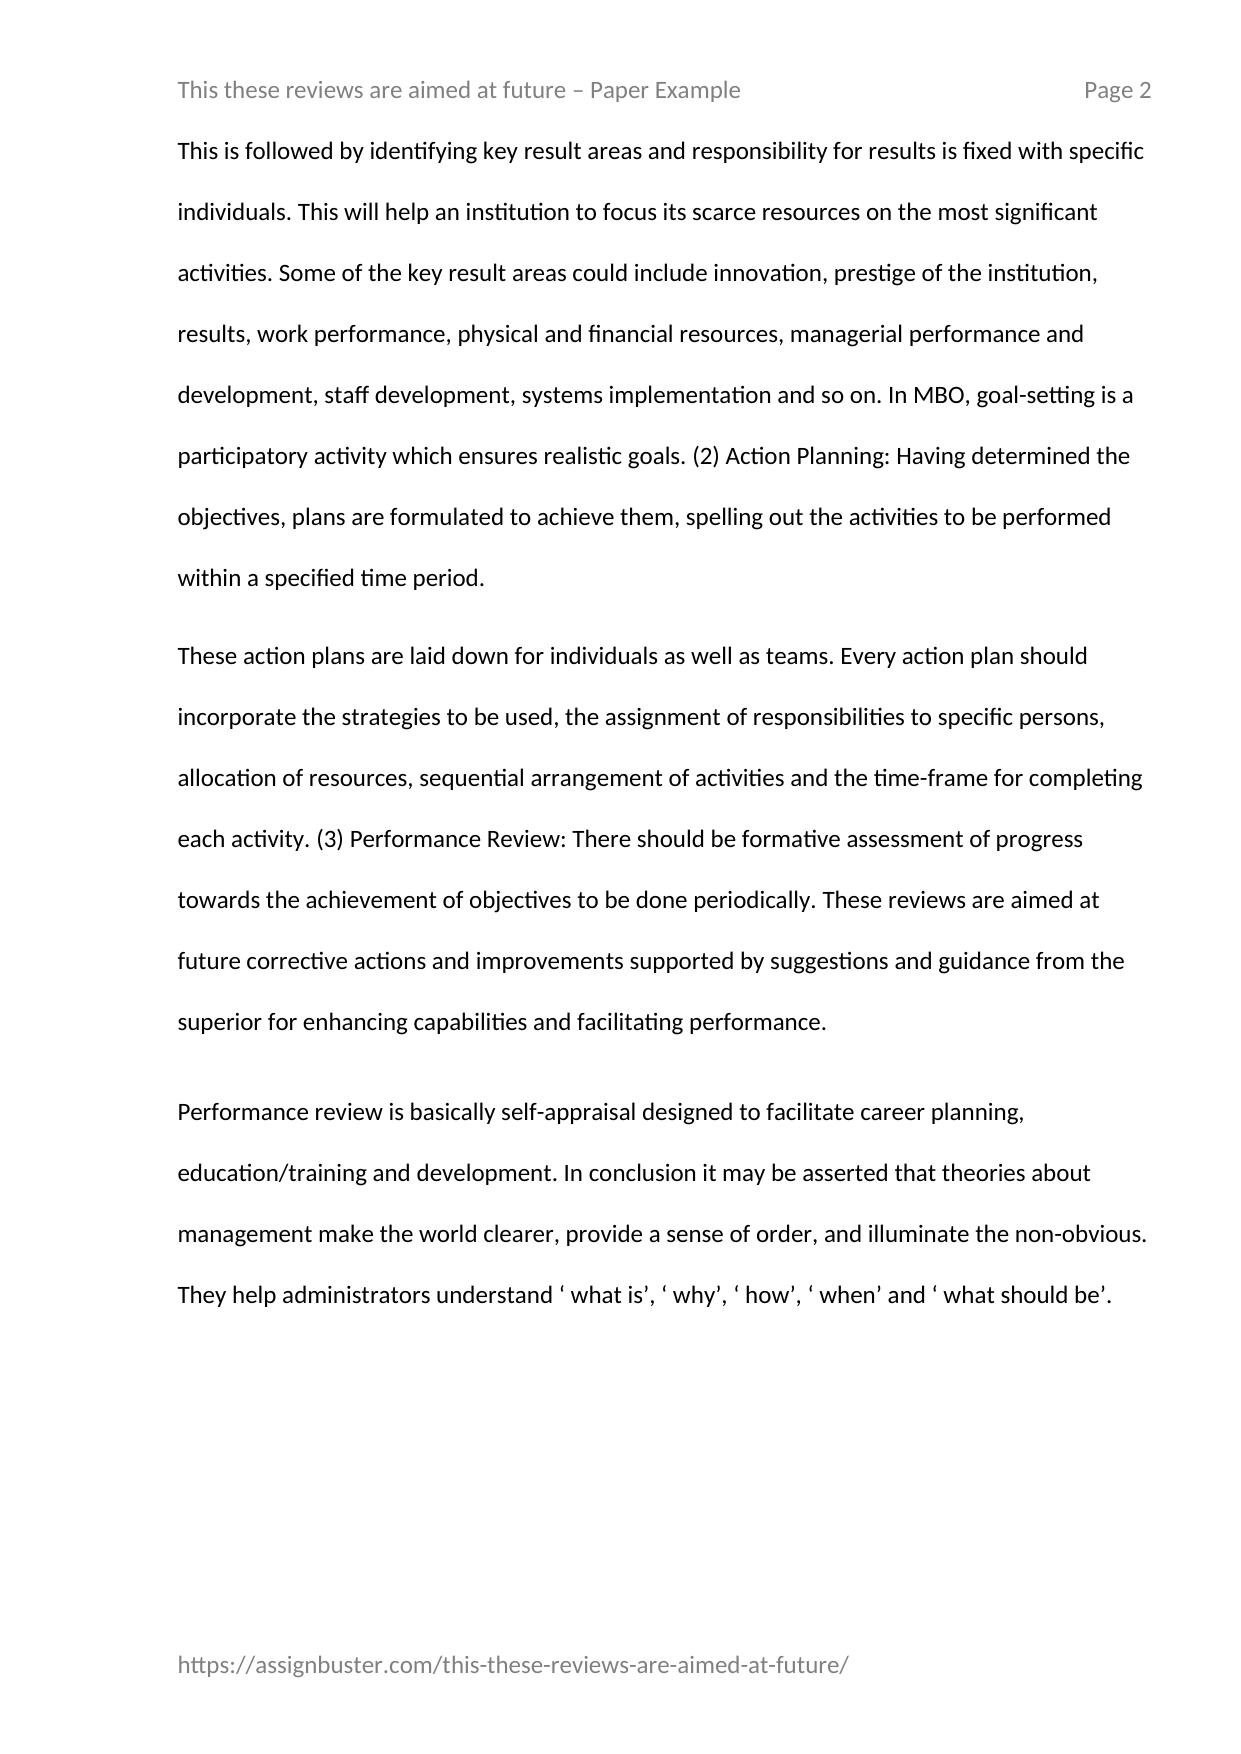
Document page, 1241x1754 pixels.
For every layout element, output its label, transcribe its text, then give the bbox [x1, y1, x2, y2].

text Performance review is basically self-appraisal designed to facilitate career planning, education/training and development. In conclusion it may be asserted that theories about management make the world clearer, provide a sense of order, and illuminate the non-obvious. They help administrators understand ‘ what is’, ‘ why’, ‘ how’, ‘ when’ and ‘ what should be’. [177, 1097, 1152, 1310]
text These action plans are laid down for individuals as well as teams. Every action plan should incorporate the strategies to be used, the assignment of responsibilities to specific persons, allocation of resources, sequential arrangement of activities and the time-frame for completing each activity. (3) Performance Review: There should be formative assessment of progress towards the achievement of objectives to be done periodically. These reviews are aimed at future corrective actions and improvements supported by suggestions and guidance from the superior for enhancing capabilities and facilitating performance. [177, 640, 1152, 1037]
text This is followed by identifying key result areas and responsibility for results is fixed with specific individuals. This will help an institution to focus its scarce resources on the most significant activities. Some of the key result areas could include innovation, prestige of the institution, results, work performance, physical and financial resources, managerial performance and development, staff development, systems implementation and so on. In MBO, goal-setting is a participatory activity which ensures realistic goals. (2) Action Planning: Having determined the objectives, plans are formulated to achieve them, spelling out the activities to be performed within a specified time period. [177, 135, 1152, 593]
